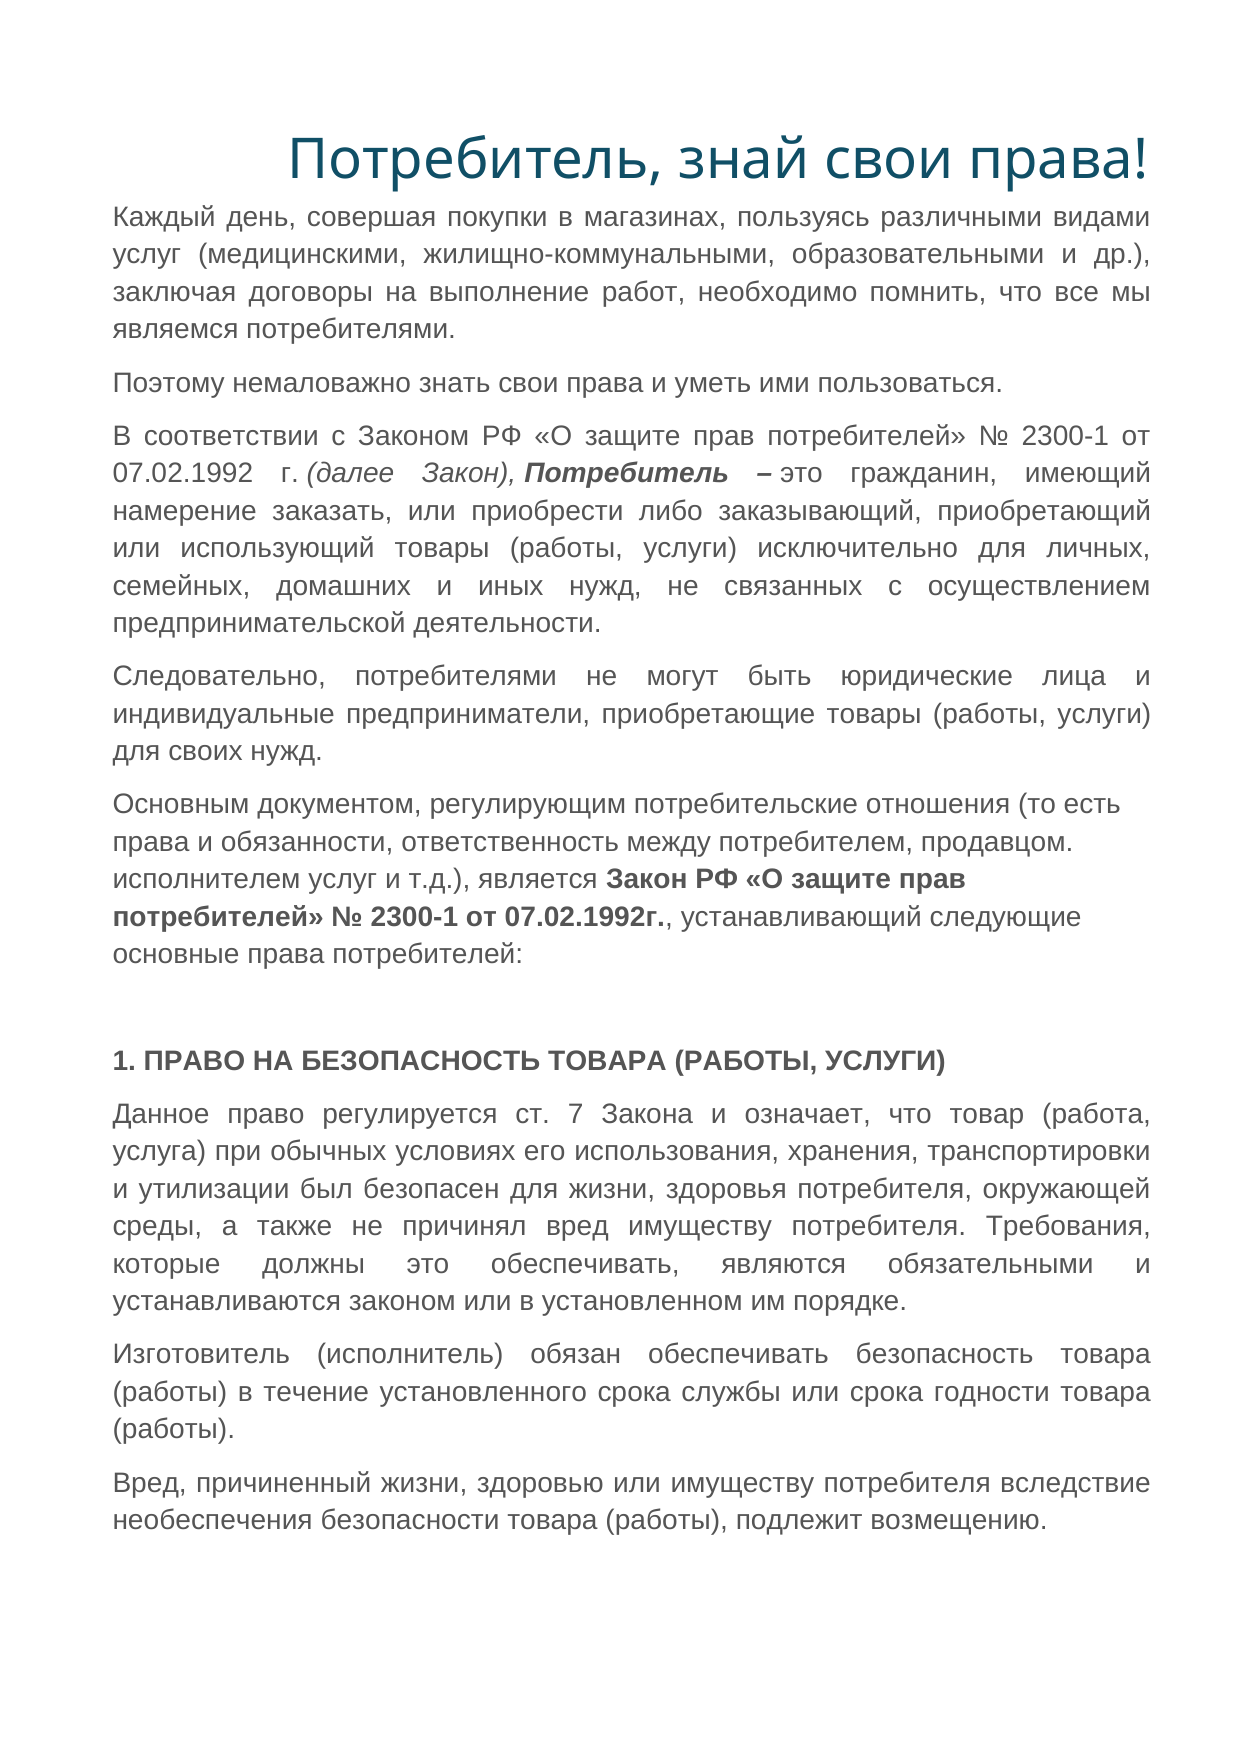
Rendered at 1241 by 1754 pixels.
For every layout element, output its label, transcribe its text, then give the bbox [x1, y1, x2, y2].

text Основным документом, регулирующим потребительские отношения (то есть права и обязанности, ответственность между потребителем, продавцом. исполнителем услуг и т.д.), является Закон РФ «О защите прав потребителей» № 2300-1 от 07.02.1992г., устанавливающий следующие основные права потребителей: [112, 782, 1152, 970]
text Потребитель, знай свои права! [112, 118, 1152, 195]
text Изготовитель (исполнитель) обязан обеспечивать безопасность товара (работы) в течение установленного срока службы или срока годности товара (работы). [112, 1332, 1152, 1445]
text Каждый день, совершая покупки в магазинах, пользуясь различными видами услуг (медицинскими, жилищно-коммунальными, образовательными и др.), заключая договоры на выполнение работ, необходимо помнить, что все мы являемся потребителями. [112, 195, 1152, 345]
text 1. ПРАВО НА БЕЗОПАСНОСТЬ ТОВАРА (РАБОТЫ, УСЛУГИ) [112, 1038, 1152, 1076]
text Поэтому немаловажно знать свои права и уметь ими пользоваться. [112, 360, 1152, 398]
text В соответствии с Законом РФ «О защите прав потребителей» № 2300-1 от 07.02.1992 г. (далее Закон), Потребитель – это гражданин, имеющий намерение заказать, или приобрести либо заказывающий, приобретающий или использующий товары (работы, услуги) исключительно для личных, семейных, домашних и иных нужд, не связанных с осуществлением предпринимательской деятельности. [112, 413, 1152, 638]
text Данное право регулируется ст. 7 Закона и означает, что товар (работа, услуга) при обычных условиях его использования, хранения, транспортировки и утилизации был безопасен для жизни, здоровья потребителя, окружающей среды, а также не причинял вред имуществу потребителя. Требования, которые должны это обеспечивать, являются обязательными и устанавливаются законом или в установленном им порядке. [112, 1092, 1152, 1317]
text Следовательно, потребителями не могут быть юридические лица и индивидуальные предприниматели, приобретающие товары (работы, услуги) для своих нужд. [112, 654, 1152, 767]
text Вред, причиненный жизни, здоровью или имуществу потребителя вследствие необеспечения безопасности товара (работы), подлежит возмещению. [112, 1460, 1152, 1535]
